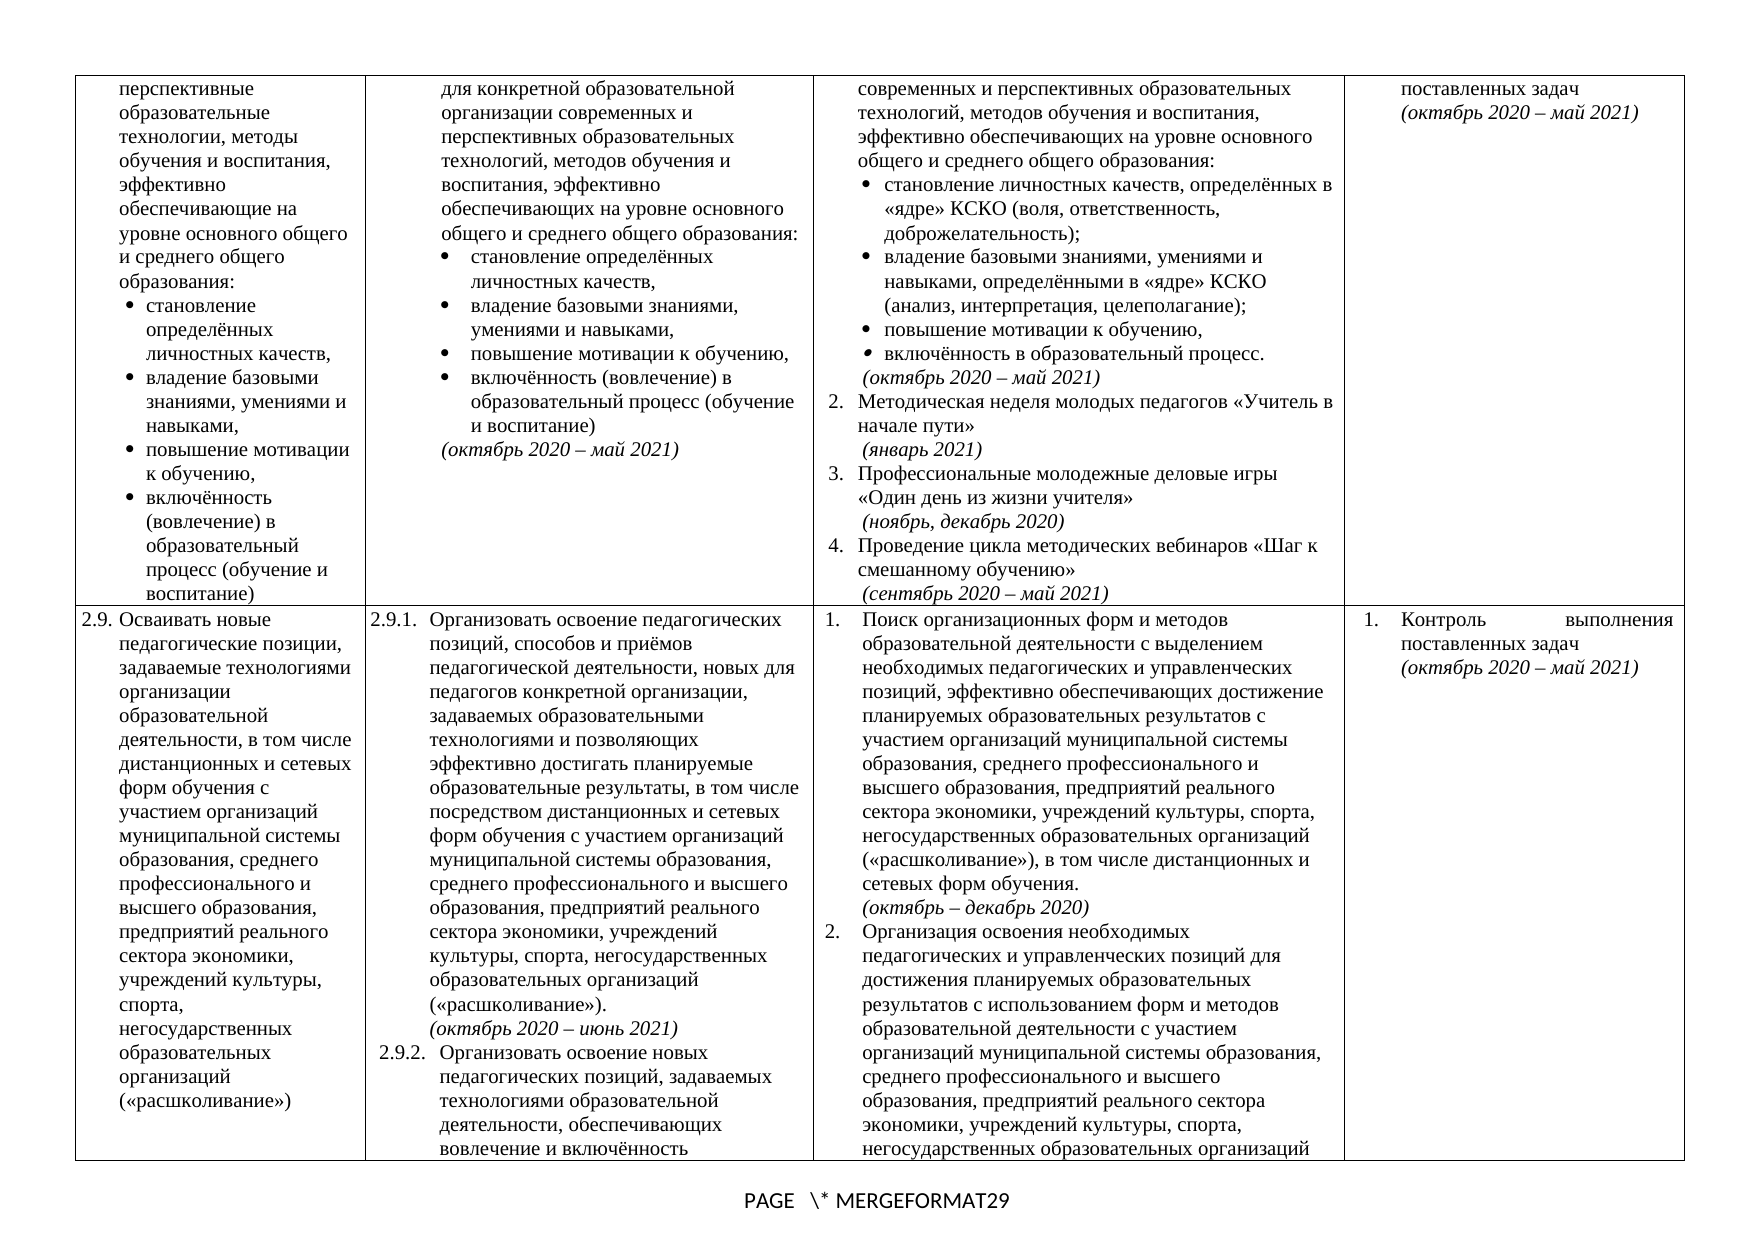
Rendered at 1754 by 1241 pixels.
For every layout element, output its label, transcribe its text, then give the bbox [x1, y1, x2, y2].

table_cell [1345, 606, 1684, 1160]
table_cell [76, 606, 365, 1160]
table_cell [814, 606, 1344, 1160]
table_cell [366, 606, 813, 1160]
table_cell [1345, 76, 1684, 605]
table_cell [366, 76, 813, 605]
